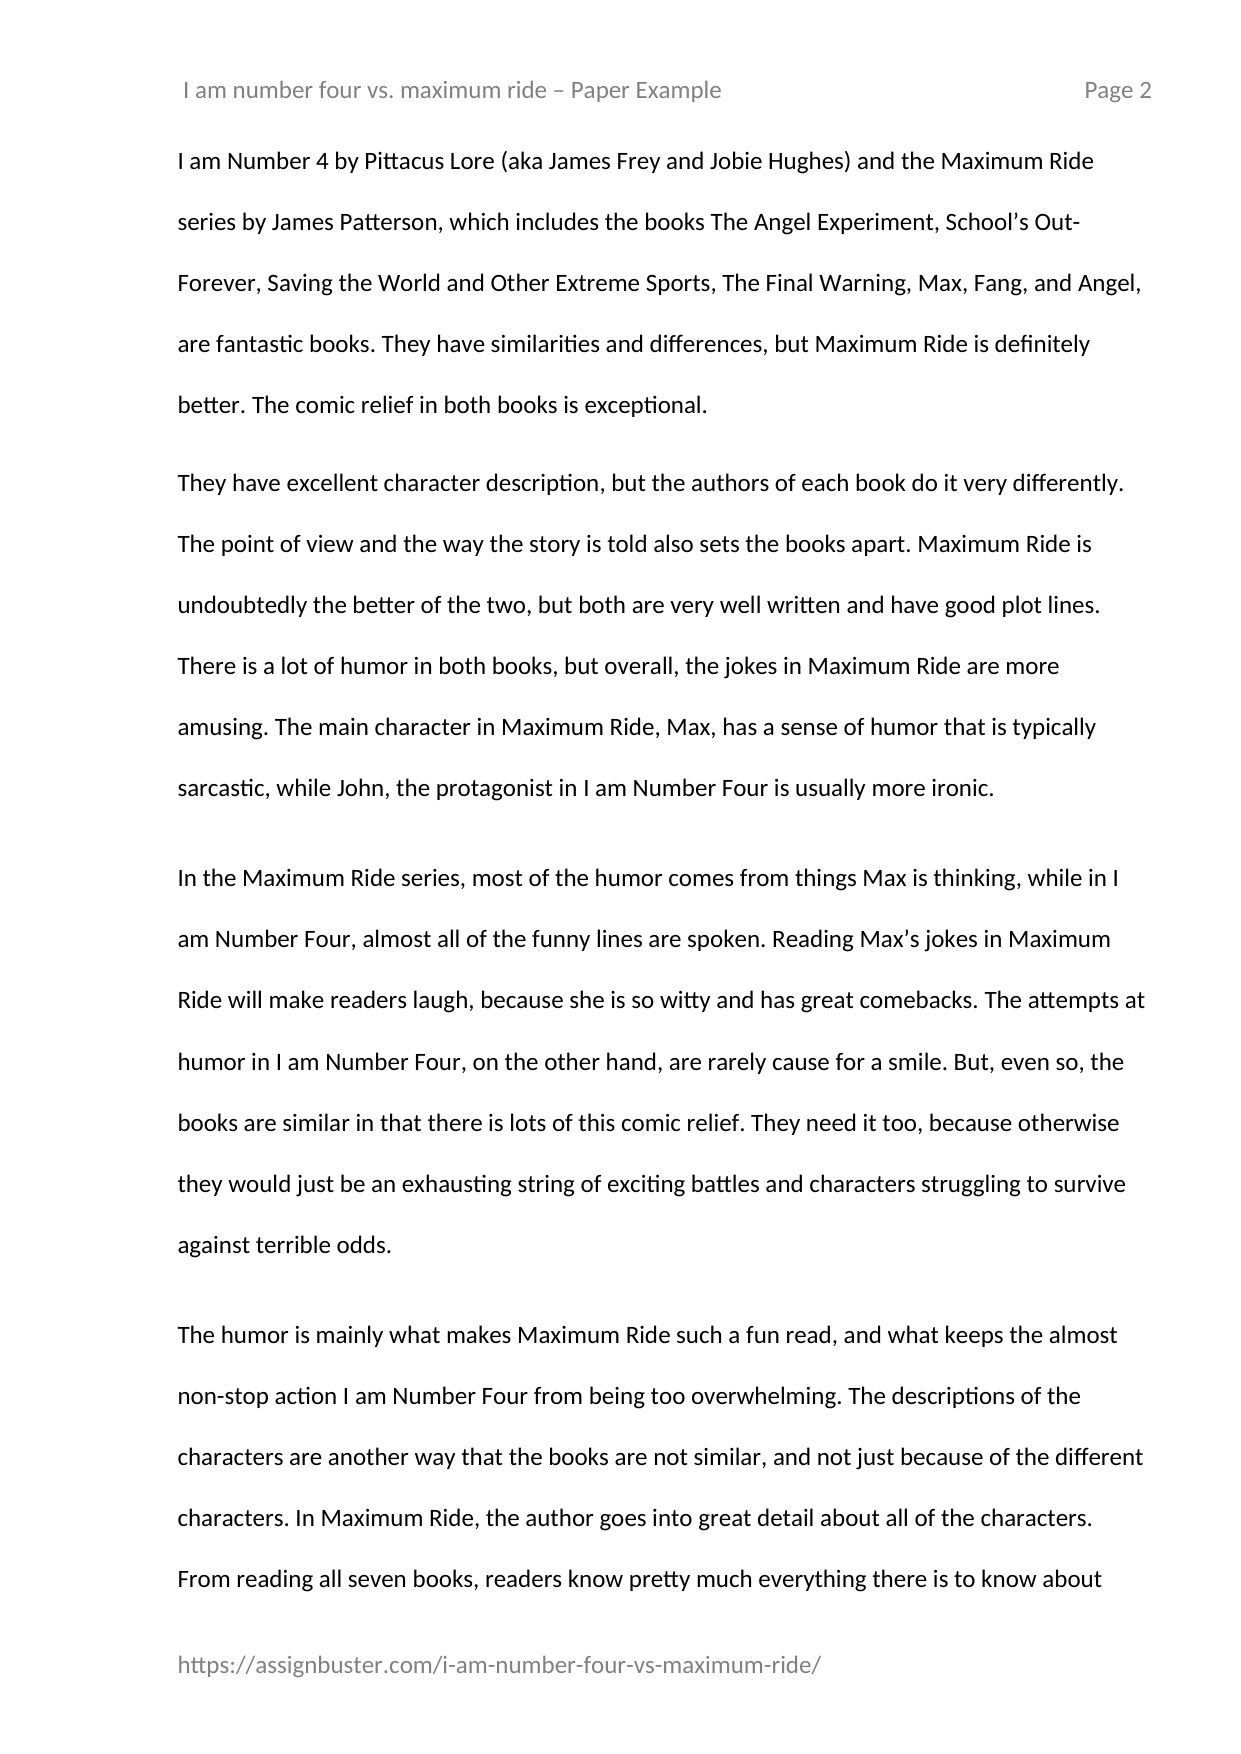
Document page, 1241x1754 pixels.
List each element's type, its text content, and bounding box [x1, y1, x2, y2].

text In the Maximum Ride series, most of the humor comes from things Max is thinking, while in I am Number Four, almost all of the funny lines are spoken. Reading Max’s jokes in Maximum Ride will make readers laugh, because she is so witty and has great comebacks. The attempts at humor in I am Number Four, on the other hand, are rarely cause for a smile. But, even so, the books are similar in that there is lots of this comic relief. They need it too, because otherwise they would just be an exhausting string of exciting battles and characters struggling to survive against terrible odds. [177, 863, 1152, 1259]
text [177, 1319, 1152, 1594]
text They have excellent character description, but the authors of each book do it very differently. The point of view and the way the story is told also sets the books apart. Maximum Ride is undoubtedly the better of the two, but both are very well written and have good plot lines. There is a lot of humor in both books, but overall, the jokes in Maximum Ride are more amusing. The main character in Maximum Ride, Max, has a sense of humor that is typically sarcastic, while John, the protagonist in I am Number Four is usually more ironic. [177, 467, 1152, 803]
text I am Number 4 by Pittacus Lore (aka James Frey and Jobie Hughes) and the Maximum Ride series by James Patterson, which includes the books The Angel Experiment, School’s Out- Forever, Saving the World and Other Extreme Sports, The Final Warning, Max, Fang, and Angel, are fantastic books. They have similarities and differences, but Maximum Ride is definitely better. The comic relief in both books is exceptional. [177, 145, 1152, 420]
